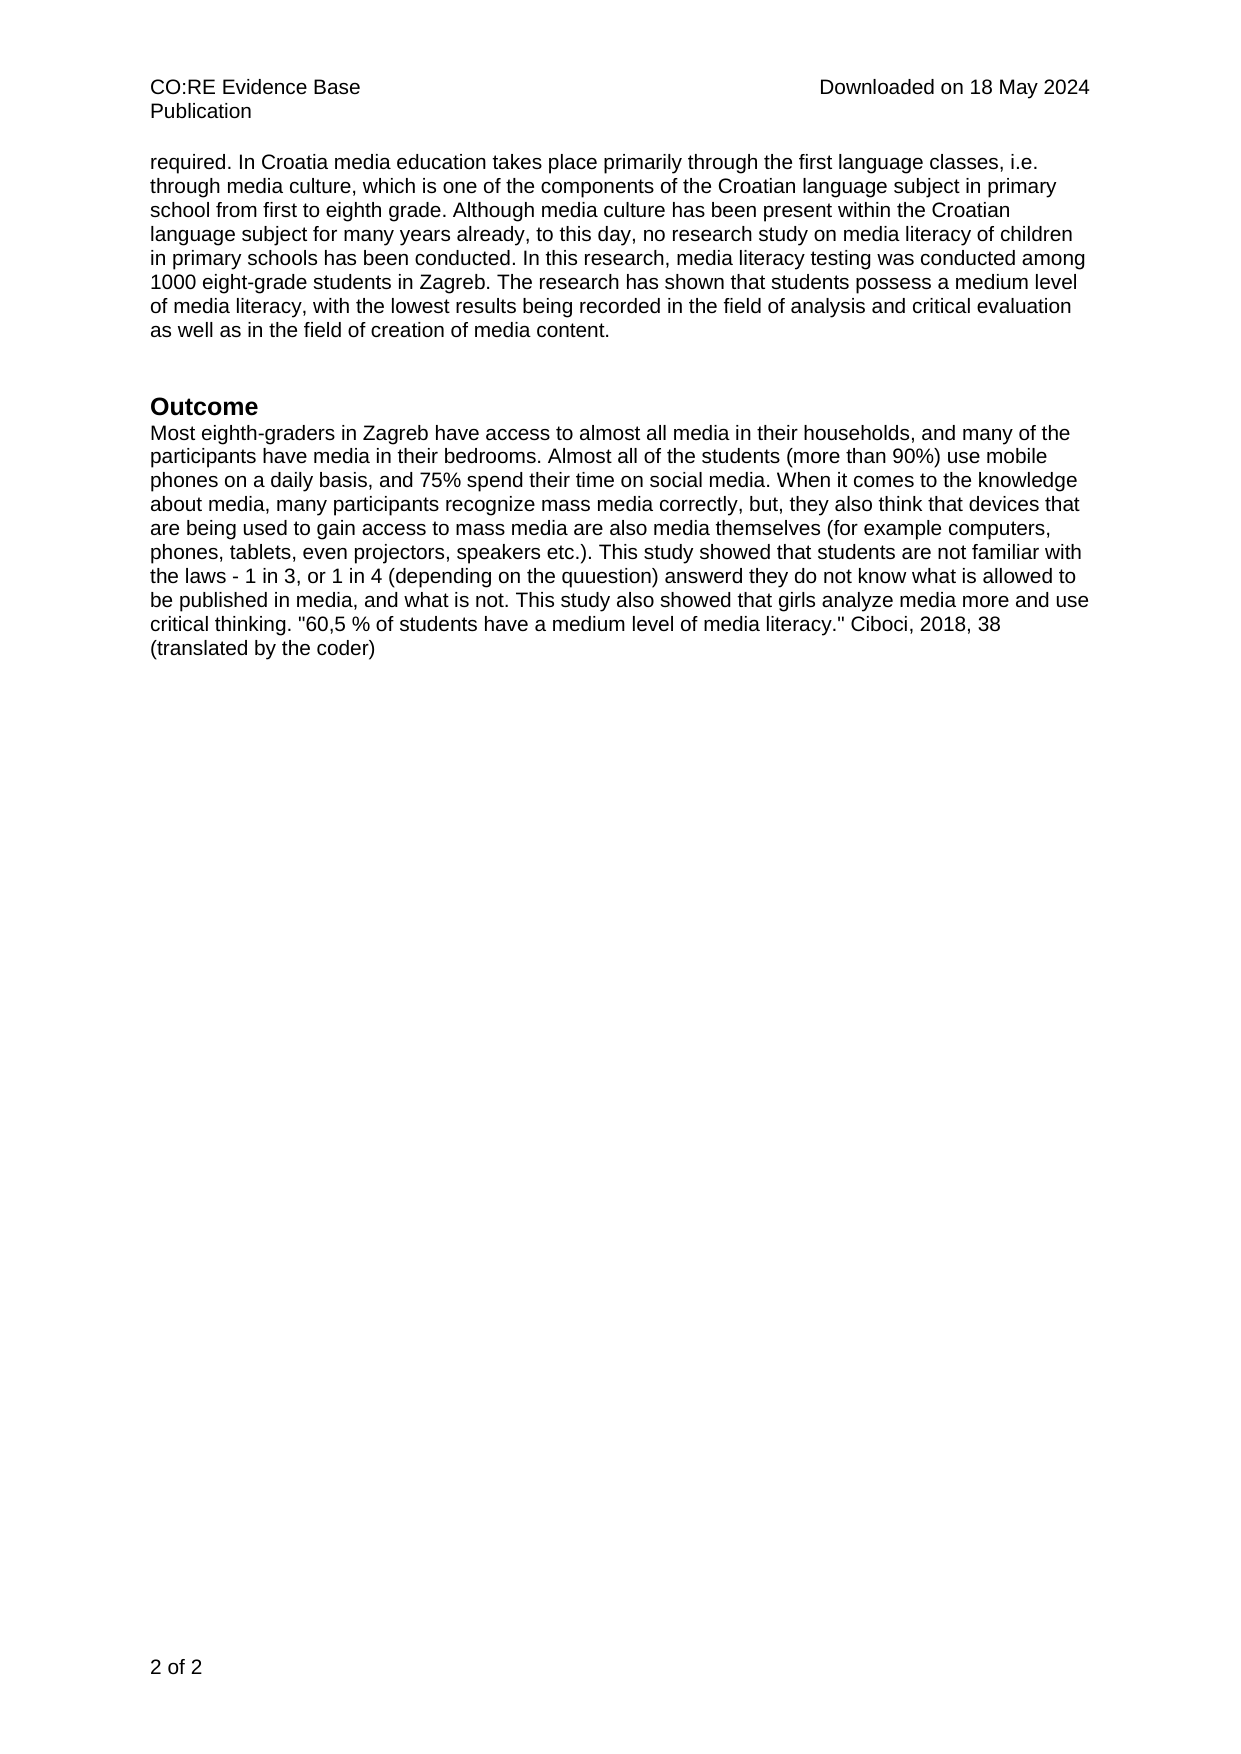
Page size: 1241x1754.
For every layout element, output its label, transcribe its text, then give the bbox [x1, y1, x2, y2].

text Most eighth-graders in Zagreb have access to almost all media in their households, and many of the participants have media in their bedrooms. Almost all of the students (more than 90%) use mobile phones on a daily basis, and 75% spend their time on social media. When it comes to the knowledge about media, many participants recognize mass media correctly, but, they also think that devices that are being used to gain access to mass media are also media themselves (for example computers, phones, tablets, even projectors, speakers etc.). This study showed that students are not familiar with the laws - 1 in 3, or 1 in 4 (depending on the quuestion) answerd they do not know what is allowed to be published in media, and what is not. This study also showed that girls analyze media more and use critical thinking. "60,5 % of students have a medium level of media literacy." Ciboci, 2018, 38 (translated by the coder) [150, 420, 1090, 660]
subtitle Outcome [150, 392, 1090, 420]
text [150, 150, 1090, 342]
